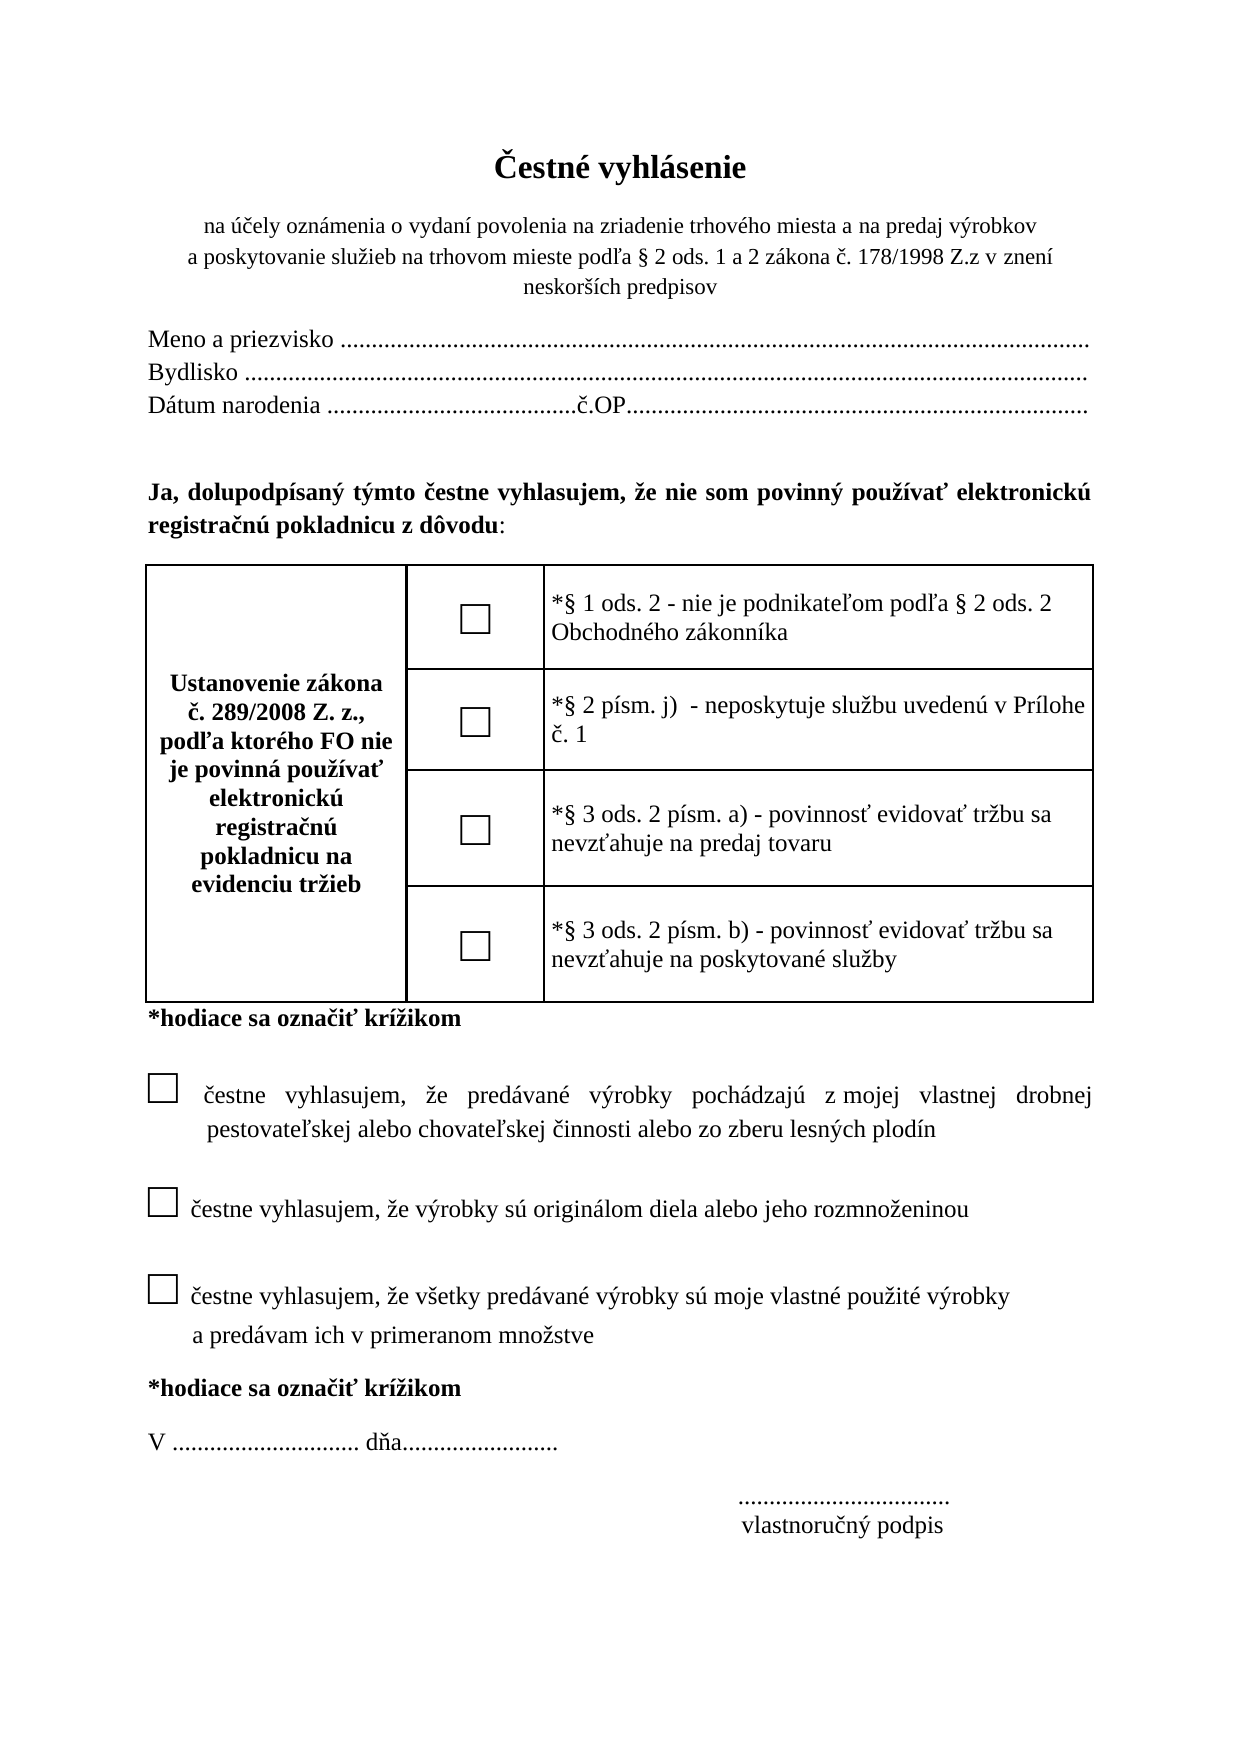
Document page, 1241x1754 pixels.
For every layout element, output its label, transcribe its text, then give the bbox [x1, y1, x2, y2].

text Ja, dolupodpísaný týmto čestne vyhlasujem, že nie som povinný používať elektronickú registračnú pokladnicu z dôvodu: [148, 477, 1093, 539]
text □ čestne vyhlasujem, že všetky predávané výrobky sú moje vlastné použité výrobky a predávam ich v primeranom množstve [148, 1258, 1093, 1348]
text Dátum narodenia ........................................č.OP.......................................................................... [148, 390, 1093, 419]
table_header *§ 1 ods. 2 - nie je podnikateľom podľa § 2 ods. 2 Obchodného zákonníka [545, 566, 1092, 668]
table_header Ustanovenie zákona č. 289/2008 Z. z., podľa ktorého FO nie je povinná používať elektronickú registračnú pokladnicu na evidenciu tržieb [147, 566, 405, 1001]
text Meno a priezvisko ........................................................................................................................ [148, 324, 1093, 353]
text *hodiace sa označiť krížikom [148, 1003, 1093, 1032]
text vlastnoručný podpis [148, 1510, 1093, 1539]
table_cell *§ 3 ods. 2 písm. b) - povinnosť evidovať tržbu sa nevzťahuje na poskytované služby [545, 887, 1092, 1001]
table_cell □ [408, 887, 543, 1001]
text V .............................. dňa......................... [148, 1427, 1093, 1456]
text Bydlisko ....................................................................................................................................... [148, 357, 1093, 386]
text *hodiace sa označiť krížikom [148, 1373, 1093, 1402]
table_cell □ [408, 771, 543, 885]
table_header □ [408, 566, 543, 668]
text □ čestne vyhlasujem, že predávané výrobky pochádzajú z mojej vlastnej drobnej pestovateľskej alebo chovateľskej činnosti alebo zo zberu lesných plodín [148, 1057, 1093, 1143]
text □ čestne vyhlasujem, že výrobky sú originálom diela alebo jeho rozmnoženinou [148, 1171, 1093, 1228]
table_cell □ [408, 670, 543, 769]
text .................................. [148, 1481, 1093, 1510]
table_cell *§ 3 ods. 2 písm. a) - povinnosť evidovať tržbu sa nevzťahuje na predaj tovaru [545, 771, 1092, 885]
text Čestné vyhlásenie [148, 148, 1093, 186]
table_cell *§ 2 písm. j) - neposkytuje službu uvedenú v Prílohe č. 1 [545, 670, 1092, 769]
text na účely oznámenia o vydaní povolenia na zriadenie trhového miesta a na predaj výrobkov a poskytovanie služieb na trhovom mieste podľa § 2 ods. 1 a 2 zákona č. 178/1998 Z.z v znení neskorších predpisov [148, 212, 1093, 299]
